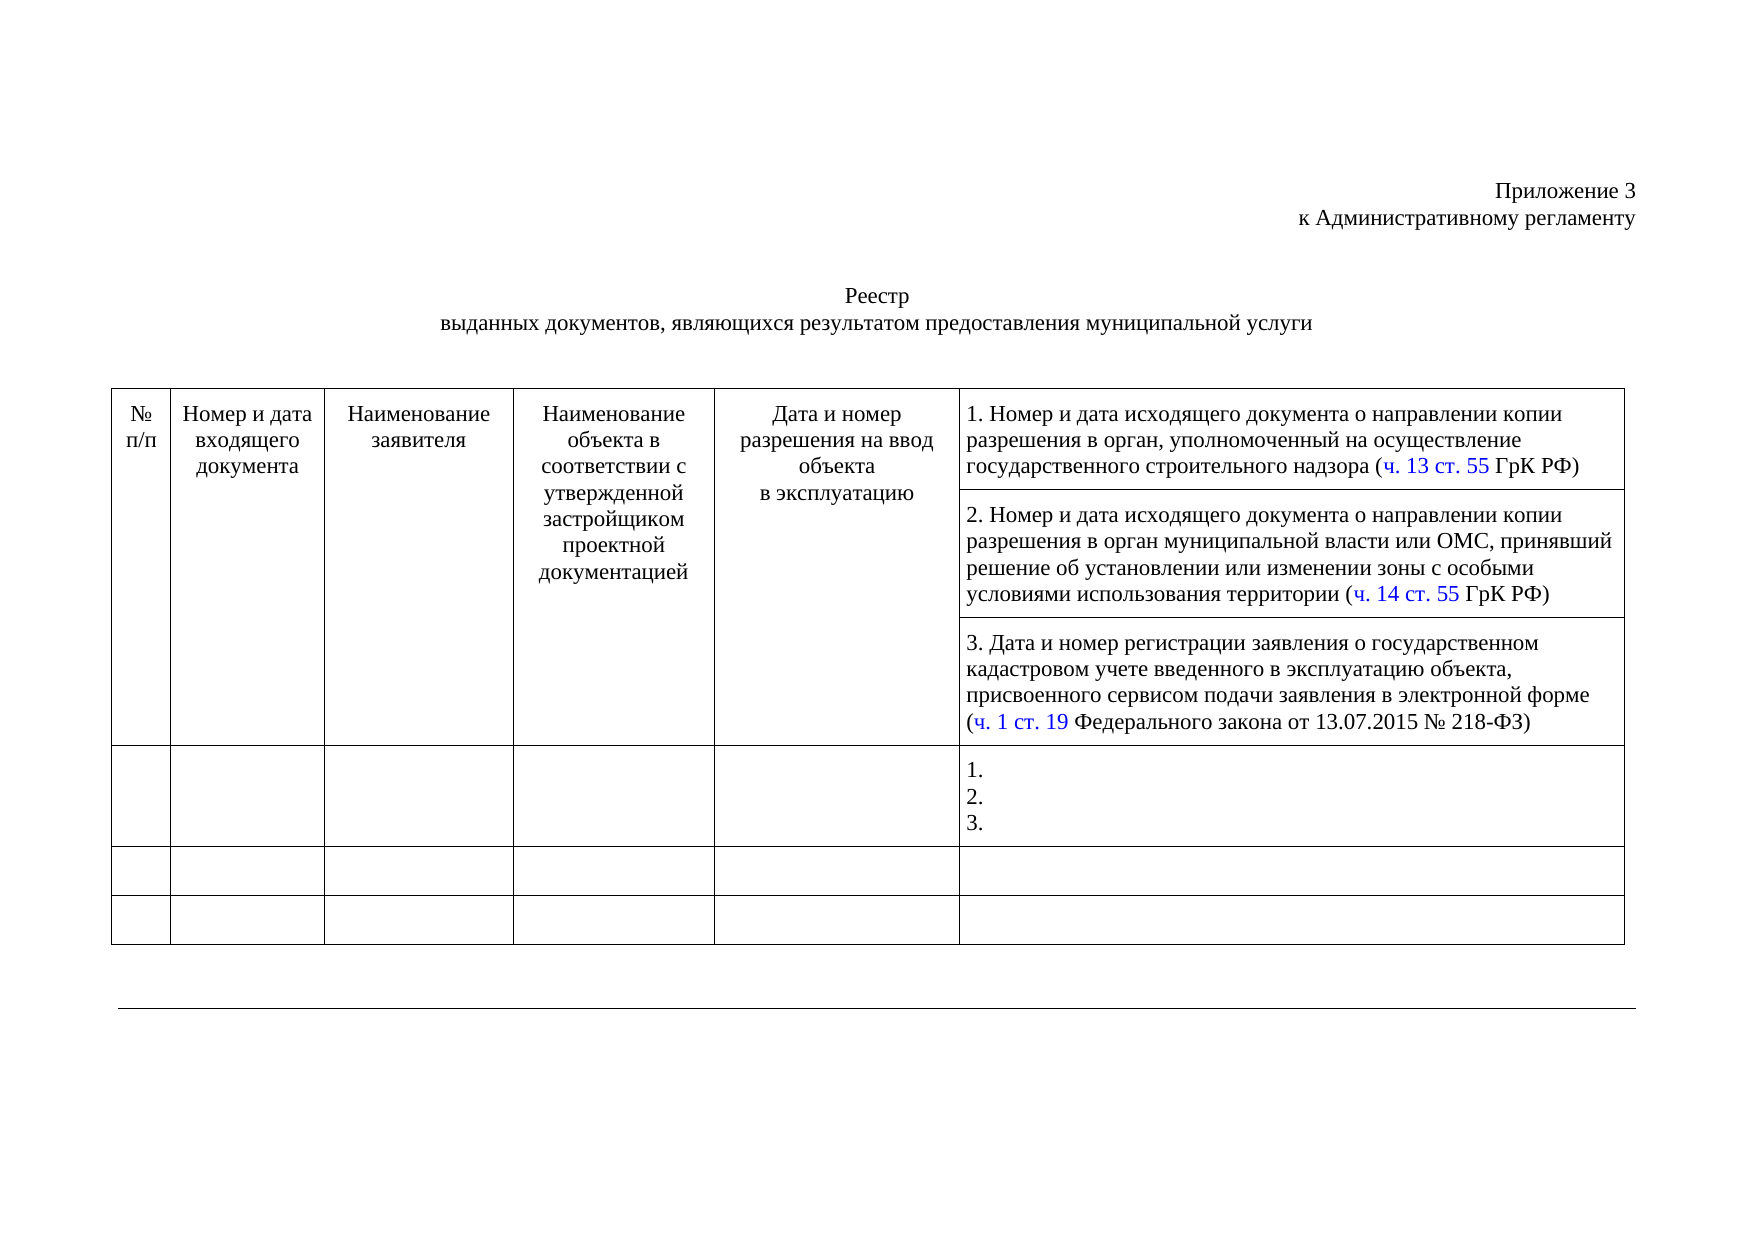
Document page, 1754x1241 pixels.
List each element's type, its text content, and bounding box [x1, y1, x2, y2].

table_cell [715, 896, 959, 943]
table_cell [171, 847, 324, 895]
table_cell 2. Номер и дата исходящего документа о направлении копии разрешения в орган муниципальной власти или ОМС, принявший решение об установлении или изменении зоны с особыми условиями использования территории (ч. 14 ст. 55 ГрК РФ) [960, 490, 1624, 617]
text Приложение 3 [118, 177, 1636, 203]
table_cell [325, 896, 513, 943]
table_header 1. Номер и дата исходящего документа о направлении копии разрешения в орган, уполномоченный на осуществление государственного строительного надзора (ч. 13 ст. 55 ГрК РФ) [960, 389, 1624, 489]
table_cell [171, 746, 324, 846]
table_header № п/п [112, 389, 170, 745]
table_cell 1. 2. 3. [960, 746, 1624, 846]
table_cell [514, 896, 714, 943]
table_cell [715, 847, 959, 895]
table_header Наименование объекта в соответствии с утвержденной застройщиком проектной документацией [514, 389, 714, 745]
table_cell [171, 896, 324, 943]
text выданных документов, являющихся результатом предоставления муниципальной услуги [118, 309, 1636, 335]
text Реестр [118, 283, 1636, 309]
table_cell [112, 896, 170, 943]
table_cell [112, 847, 170, 895]
table_cell 3. Дата и номер регистрации заявления о государственном кадастровом учете введенного в эксплуатацию объекта, присвоенного сервисом подачи заявления в электронной форме (ч. 1 ст. 19 Федерального закона от 13.07.2015 № 218-ФЗ) [960, 618, 1624, 745]
table_cell [960, 896, 1624, 943]
table_cell [514, 847, 714, 895]
table_header Номер и дата входящего документа [171, 389, 324, 745]
table_cell [325, 847, 513, 895]
table_cell [325, 746, 513, 846]
text к Административному регламенту [118, 203, 1636, 230]
table_cell [514, 746, 714, 846]
table_cell [960, 847, 1624, 895]
table_cell [112, 746, 170, 846]
table_cell [715, 746, 959, 846]
table_header Дата и номер разрешения на ввод объекта в эксплуатацию [715, 389, 959, 745]
table_header Наименование заявителя [325, 389, 513, 745]
